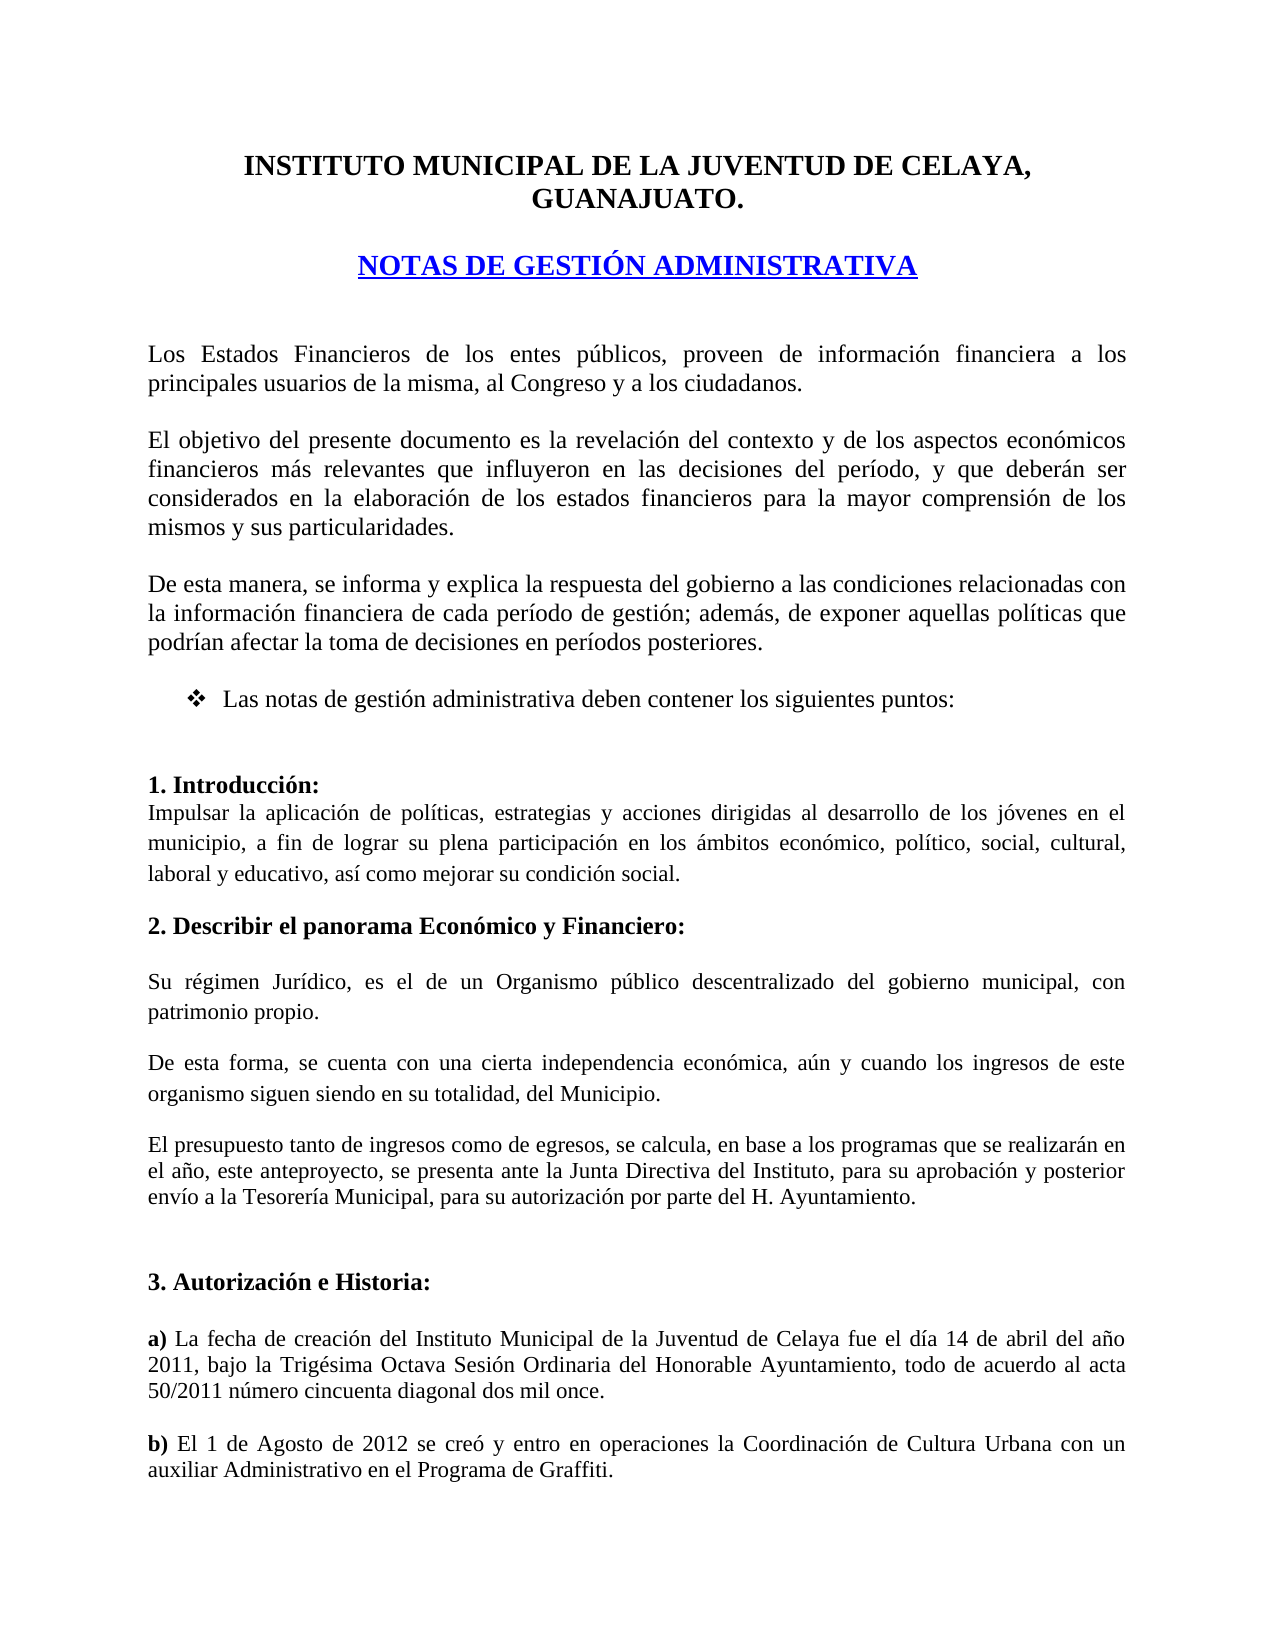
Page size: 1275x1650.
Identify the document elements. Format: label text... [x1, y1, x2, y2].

text INSTITUTO MUNICIPAL DE LA JUVENTUD DE CELAYA, GUANAJUATO. [148, 148, 1127, 215]
text 3. Autorización e Historia: [148, 1267, 1127, 1296]
text 2. Describir el panorama Económico y Financiero: [148, 911, 1127, 939]
text El objetivo del presente documento es la revelación del contexto y de los aspectos económicos financieros más relevantes que influyeron en las decisiones del período, y que deberán ser considerados en la elaboración de los estados financieros para la mayor comprensión de los mismos y sus particularidades. [148, 426, 1127, 541]
text De esta manera, se informa y explica la respuesta del gobierno a las condiciones relacionadas con la información financiera de cada período de gestión; además, de exponer aquellas políticas que podrían afectar la toma de decisiones en períodos posteriores. [148, 569, 1127, 656]
text Los Estados Financieros de los entes públicos, proveen de información financiera a los principales usuarios de la misma, al Congreso y a los ciudadanos. [148, 339, 1127, 397]
text De esta forma, se cuenta con una cierta independencia económica, aún y cuando los ingresos de este organismo siguen siendo en su totalidad, del Municipio. [148, 1049, 1127, 1106]
text Su régimen Jurídico, es el de un Organismo público descentralizado del gobierno municipal, con patrimonio propio. [148, 968, 1127, 1025]
text b) El 1 de Agosto de 2012 se creó y entro en operaciones de Cultura Urbana con un auxiliar Administrativo en el Programa de Graffiti. [148, 1430, 1127, 1483]
text NOTAS DE GESTIÓN ADMINISTRATIVA [148, 248, 1127, 282]
text a) La fecha de creación del Instituto Municipal de de Celaya fue el día 14 de abril del año 2011, bajo Sesión Ordinaria del Honorable Ayuntamiento, todo de acuerdo al acta 50/2011 número cincuenta diagonal dos mil once. [148, 1325, 1127, 1404]
list Las notas de gestión administrativa deben contener los siguientes puntos: [185, 684, 1127, 713]
text 1. Introducción: [148, 771, 1127, 799]
text El presupuesto tanto de ingresos como de egresos, se calcula, en base a los programas que se realizarán en el año, este anteproyecto, se presenta ante del Instituto, para su aprobación y posterior envío a , para su autorización por parte del H. Ayuntamiento. [148, 1131, 1127, 1210]
text Impulsar la aplicación de políticas, estrategias y acciones dirigidas al desarrollo de los jóvenes en el municipio, a fin de lograr su plena participación en los ámbitos económico, político, social, cultural, laboral y educativo, así como mejorar su condición social. [148, 799, 1127, 886]
